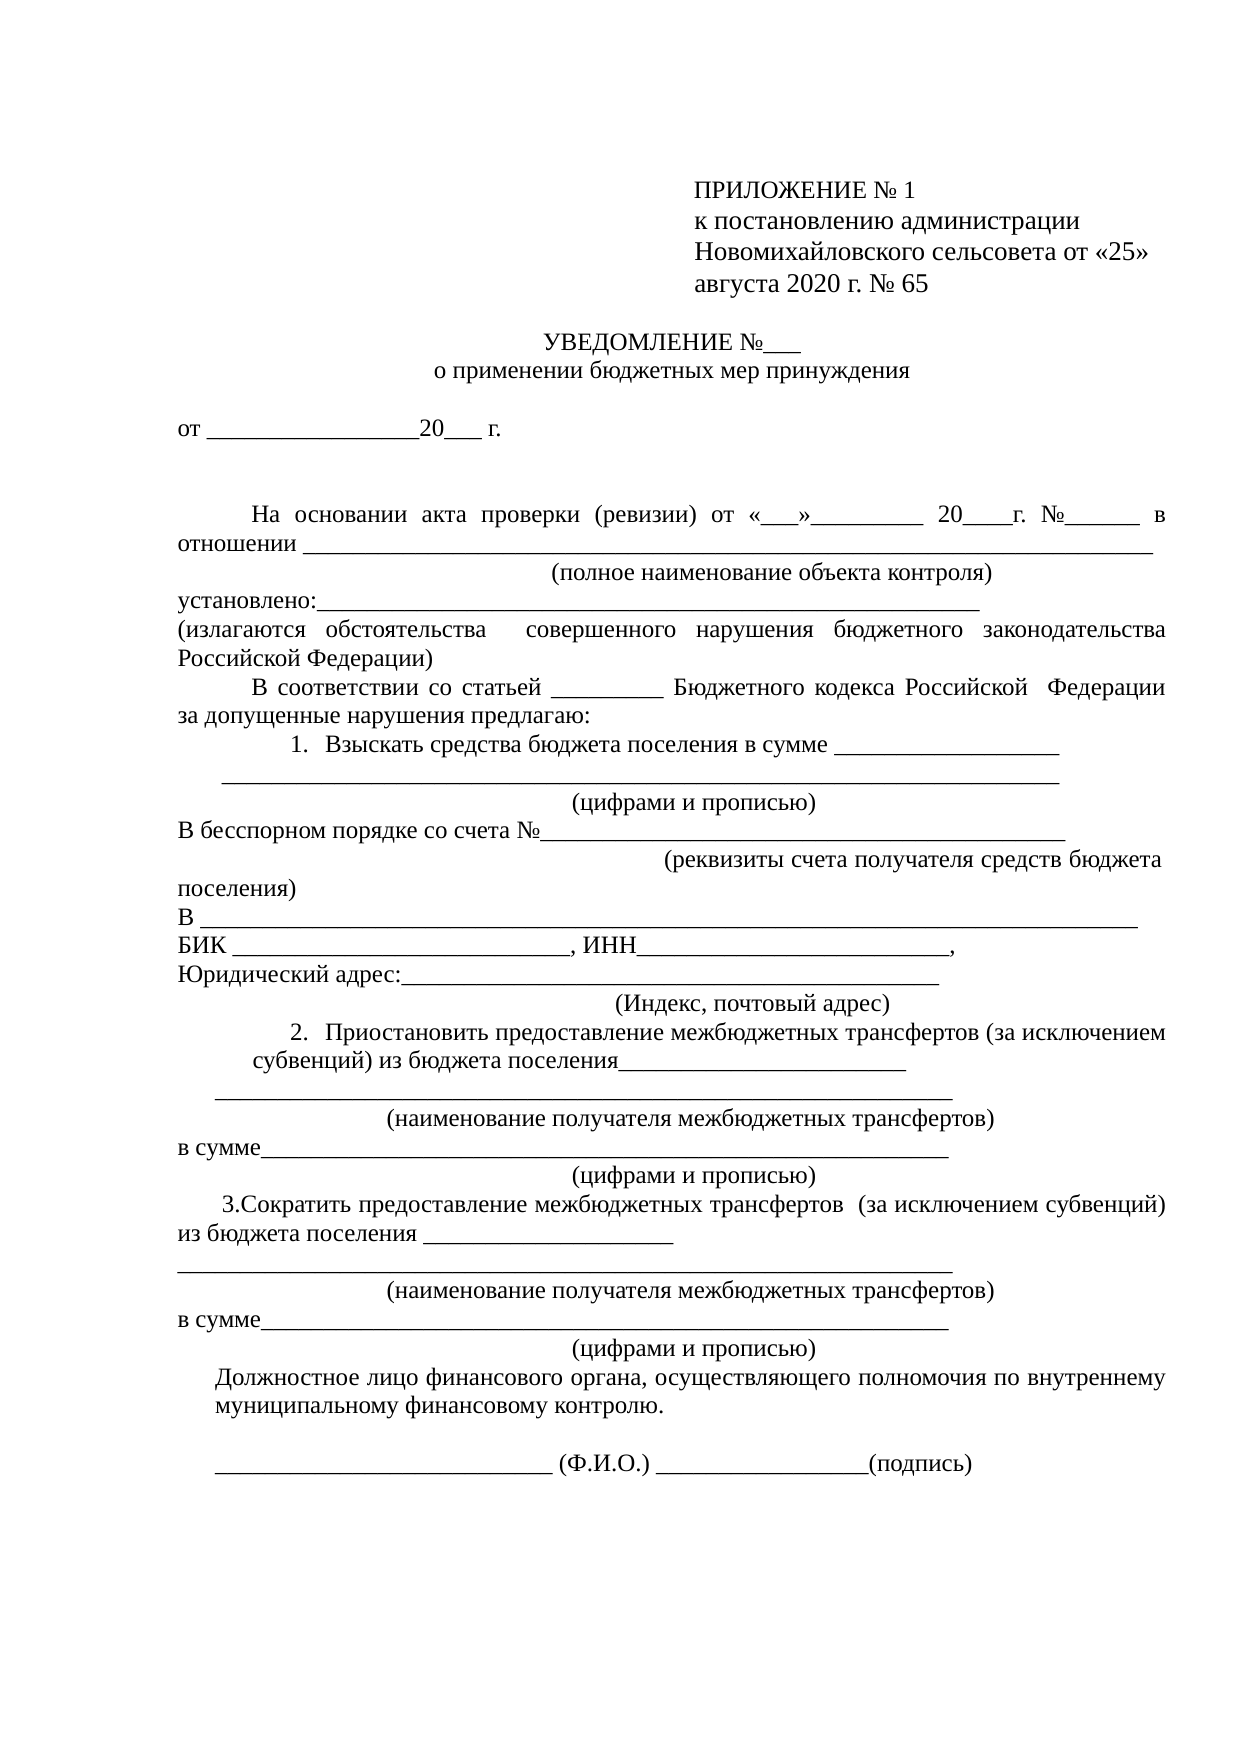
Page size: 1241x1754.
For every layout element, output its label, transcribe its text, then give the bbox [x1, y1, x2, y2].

text в сумме_______________________________________________________ [177, 1304, 1166, 1333]
text БИК ___________________________, ИНН_________________________, [177, 930, 1166, 959]
text (полное наименование объекта контроля) [177, 557, 1166, 585]
text ___________________________ (Ф.И.О.) _________________(подпись) [215, 1448, 1166, 1477]
text В соответствии со статьей _________ Бюджетного кодекса Российской Федерации за допущенные нарушения предлагаю: [177, 672, 1166, 729]
text Должностное лицо финансового органа, осуществляющего полномочия по внутреннему муниципальному финансовому контролю. [215, 1362, 1166, 1419]
text (Индекс, почтовый адрес) [177, 988, 1166, 1017]
text (наименование получателя межбюджетных трансфертов) [215, 1103, 1166, 1132]
text В ___________________________________________________________________________ [177, 902, 1166, 930]
text (цифрами и прописью) [222, 1333, 1166, 1362]
text (наименование получателя межбюджетных трансфертов) [215, 1275, 1166, 1304]
text (цифрами и прописью) [222, 1160, 1166, 1189]
text ______________________________________________________________ [177, 1247, 1166, 1275]
text (цифрами и прописью) [222, 787, 1166, 815]
text УВЕДОМЛЕНИЕ №___ [177, 327, 1166, 355]
text 3.Сократить предоставление межбюджетных трансфертов (за исключением субвенций) из бюджета поселения ____________________ [177, 1189, 1166, 1247]
text Юридический адрес:___________________________________________ [177, 959, 1166, 988]
text ___________________________________________________________ [215, 1074, 1166, 1103]
text (реквизиты счета получателя средств бюджета поселения) [177, 844, 1166, 902]
text В бесспорном порядке со счета №__________________________________________ [177, 815, 1166, 844]
list Взыскать средства бюджета поселения в сумме __________________ [252, 729, 1166, 758]
text (излагаются обстоятельства совершенного нарушения бюджетного законодательства Российской Федерации) [177, 614, 1166, 672]
text На основании акта проверки (ревизии) от «___»_________ 20____г. №______ в отношении ____________________________________________________________________ [177, 499, 1166, 557]
text от _________________20___ г. [177, 413, 1166, 442]
text о применении бюджетных мер принуждения [177, 355, 1166, 384]
text в сумме_______________________________________________________ [177, 1132, 1166, 1160]
text ___________________________________________________________________ [222, 758, 1166, 787]
text установлено:_____________________________________________________ [177, 585, 1166, 614]
list Приостановить предоставление межбюджетных трансфертов (за исключением субвенций) из бюджета поселения_______________________ [252, 1017, 1166, 1074]
text к постановлению администрации Новомихайловского сельсовета от «25» августа 2020 г. № 65 [694, 204, 1152, 298]
text ПРИЛОЖЕНИЕ № 1 [177, 176, 1166, 204]
